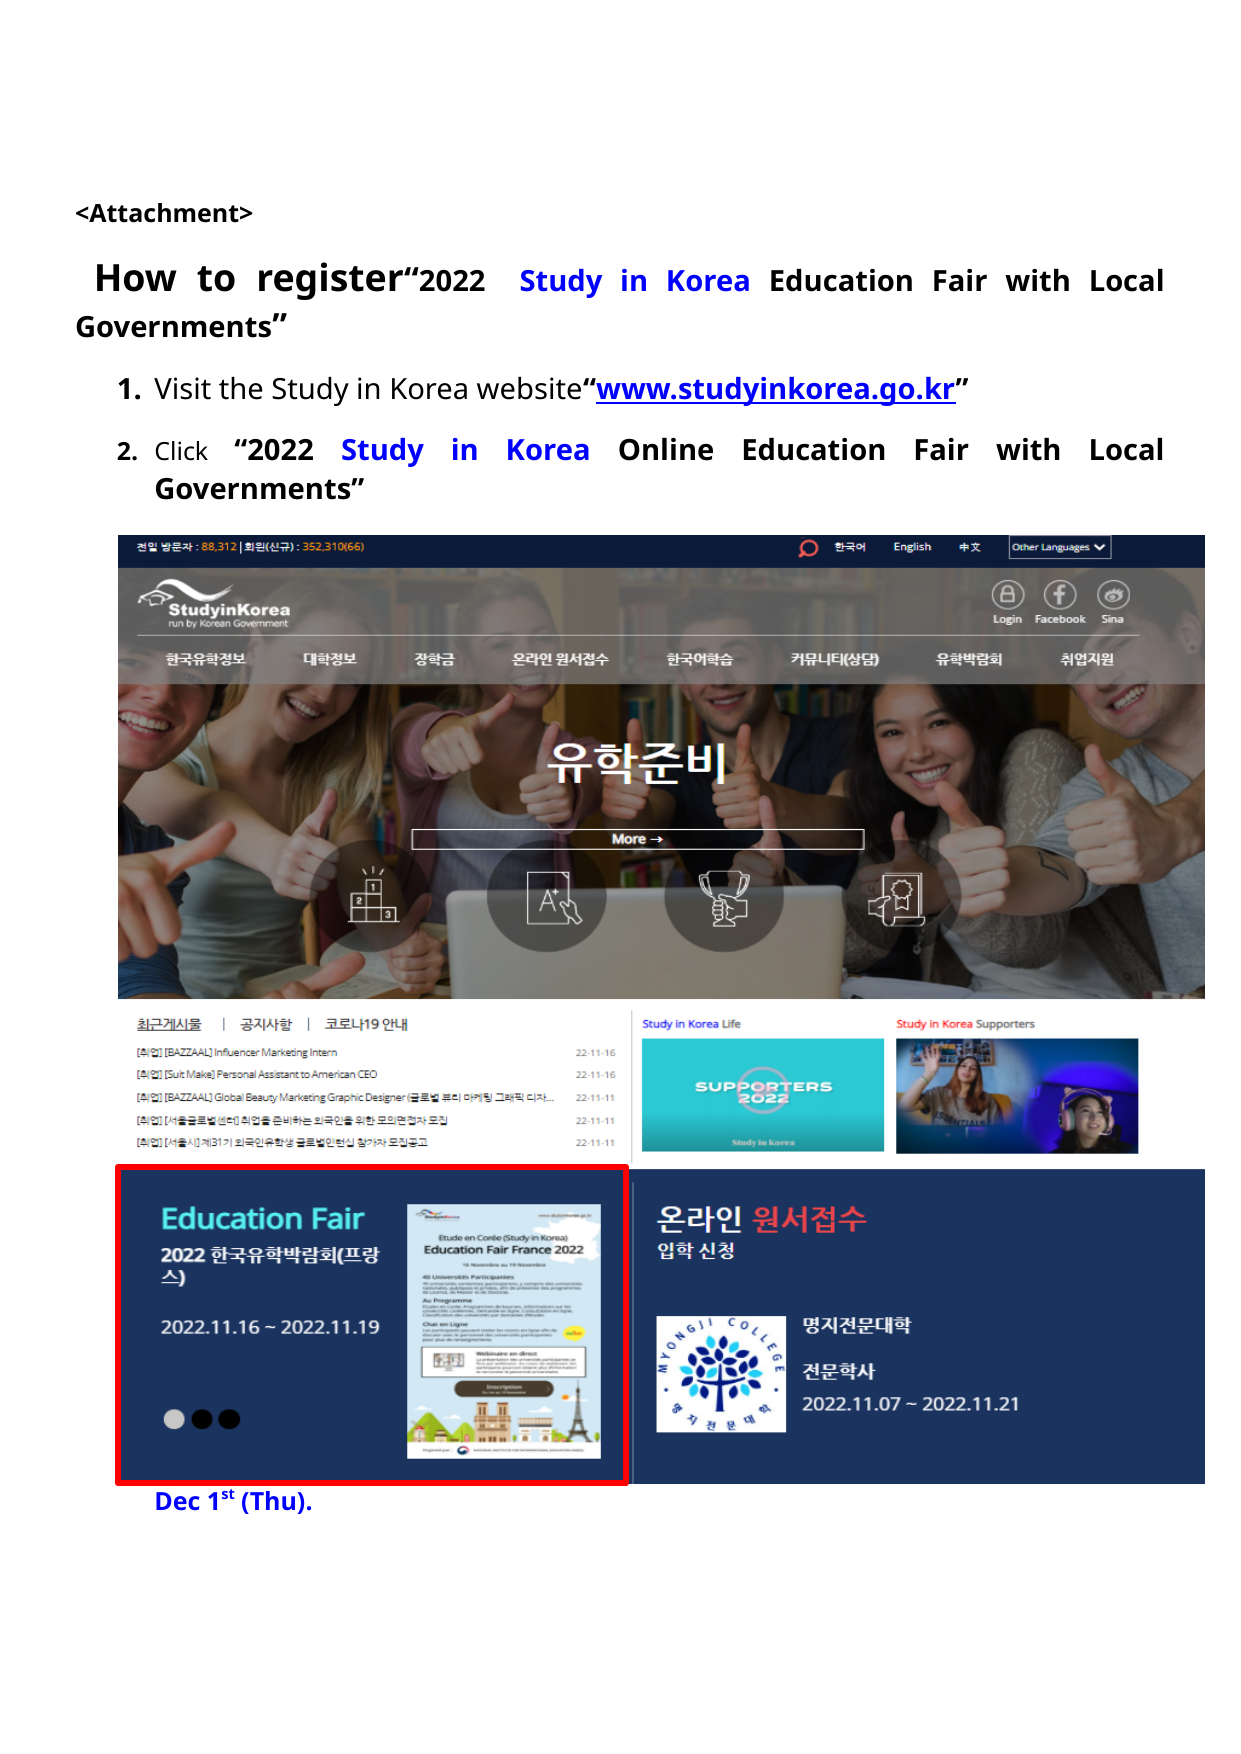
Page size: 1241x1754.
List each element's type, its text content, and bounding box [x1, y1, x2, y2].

picture [118, 535, 1205, 1484]
list Visit the Study in Korea website“www.studyinkorea.go.kr” [117, 368, 1165, 408]
list Please visit the education fair page during the period of Nov 22nd (Tue) ~ Dec 1st (Thu). [117, 1484, 1165, 1518]
picture [121, 1170, 623, 1480]
list Click “2022 Study in Korea Online Education Fair with Local Governments” [117, 429, 1165, 508]
text How to register“2022 Study in Korea Education Fair with Local Governments” [75, 251, 1165, 347]
text <Attachment> [75, 196, 1165, 230]
